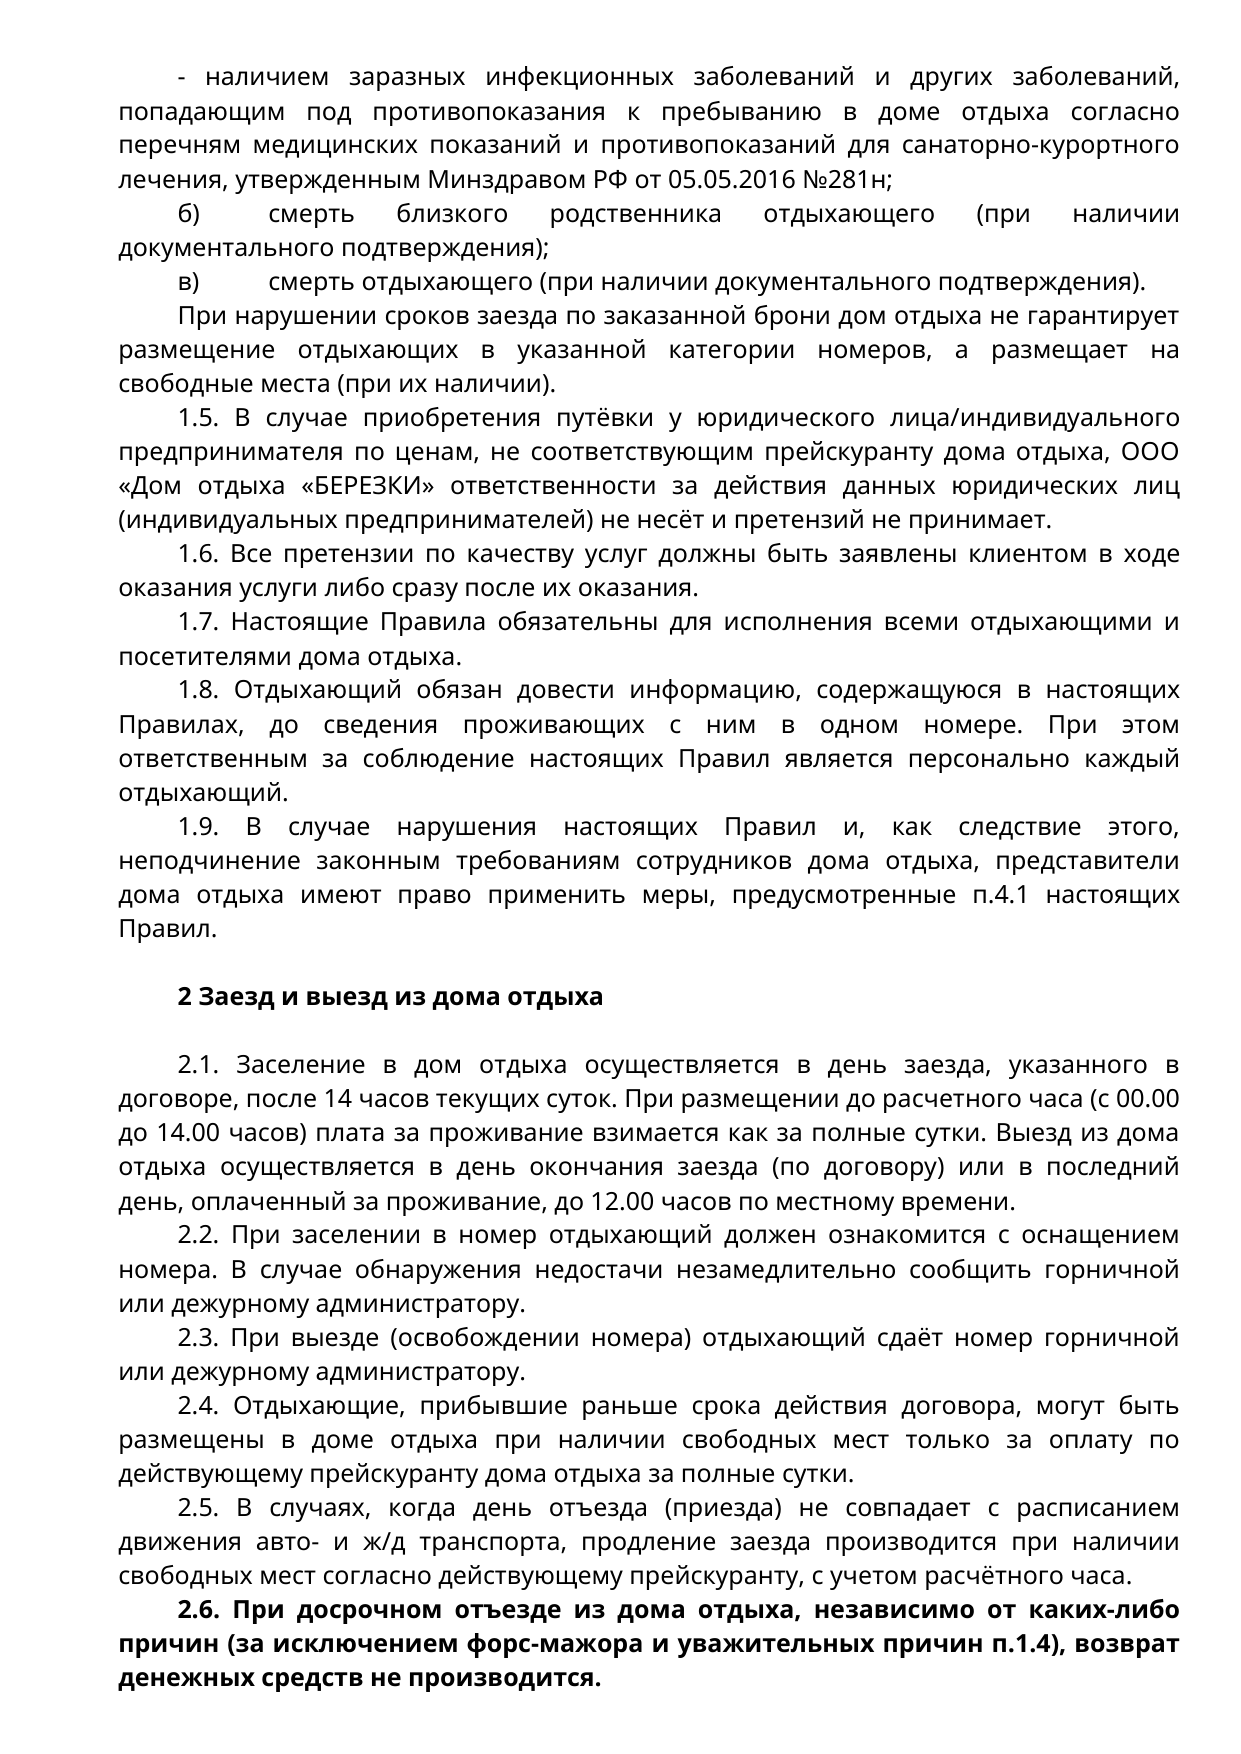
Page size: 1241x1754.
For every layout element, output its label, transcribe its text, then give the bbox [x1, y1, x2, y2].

text При нарушении сроков заезда по заказанной брони дом отдыха не гарантирует размещение отдыхающих в указанной категории номеров, а размещает на свободные места (при их наличии). [118, 297, 1181, 400]
text 1.9. В случае нарушения настоящих Правил и, как следствие этого, неподчинение законным требованиям сотрудников дома отдыха, представители дома отдыха имеют право применить меры, предусмотренные п.4.1 настоящих Правил. [118, 808, 1181, 945]
text 2.5. В случаях, когда день отъезда (приезда) не совпадает с расписанием движения авто- и ж/д транспорта, продление заезда производится при наличии свободных мест согласно действующему прейскуранту, с учетом расчётного часа. [118, 1490, 1181, 1592]
text 2.6. При досрочном отъезде из дома отдыха, независимо от каких-либо причин (за исключением форс-мажора и уважительных причин п.1.4), возврат денежных средств не производится. [118, 1592, 1181, 1694]
text 2 Заезд и выезд из дома отдыха [118, 979, 1181, 1013]
text 2.4. Отдыхающие, прибывшие раньше срока действия договора, могут быть размещены в доме отдыха при наличии свободных мест только за оплату по действующему прейскуранту дома отдыха за полные сутки. [118, 1387, 1181, 1490]
text 1.6. Все претензии по качеству услуг должны быть заявлены клиентом в ходе оказания услуги либо сразу после их оказания. [118, 536, 1181, 604]
text 1.7. Настоящие Правила обязательны для исполнения всеми отдыхающими и посетителями дома отдыха. [118, 604, 1181, 672]
text 2.2. При заселении в номер отдыхающий должен ознакомится с оснащением номера. В случае обнаружения недостачи незамедлительно сообщить горничной или дежурному администратору. [118, 1217, 1181, 1319]
text 1.5. В случае приобретения путёвки у юридического лица/индивидуального предпринимателя по ценам, не соответствующим прейскуранту дома отдыха, ООО «Дом отдыха «БЕРЕЗКИ» ответственности за действия данных юридических лиц (индивидуальных предпринимателей) не несёт и претензий не принимает. [118, 400, 1181, 536]
text 1.8. Отдыхающий обязан довести информацию, содержащуюся в настоящих Правилах, до сведения проживающих с ним в одном номере. При этом ответственным за соблюдение настоящих Правил является персонально каждый отдыхающий. [118, 672, 1181, 808]
text в) смерть отдыхающего (при наличии документального подтверждения). [118, 263, 1181, 297]
text б) смерть близкого родственника отдыхающего (при наличии документального подтверждения); [118, 195, 1181, 263]
text - наличием заразных инфекционных заболеваний и других заболеваний, попадающим под противопоказания к пребыванию в доме отдыха согласно перечням медицинских показаний и противопоказаний для санаторно-курортного лечения, утвержденным Минздравом РФ от 05.05.2016 №281н; [118, 59, 1181, 195]
text 2.1. Заселение в дом отдыха осуществляется в день заезда, указанного в договоре, после 14 часов текущих суток. При размещении до расчетного часа (с 00.00 до 14.00 часов) плата за проживание взимается как за полные сутки. Выезд из дома отдыха осуществляется в день окончания заезда (по договору) или в последний день, оплаченный за проживание, до 12.00 часов по местному времени. [118, 1047, 1181, 1217]
text 2.3. При выезде (освобождении номера) отдыхающий сдаёт номер горничной или дежурному администратору. [118, 1319, 1181, 1387]
